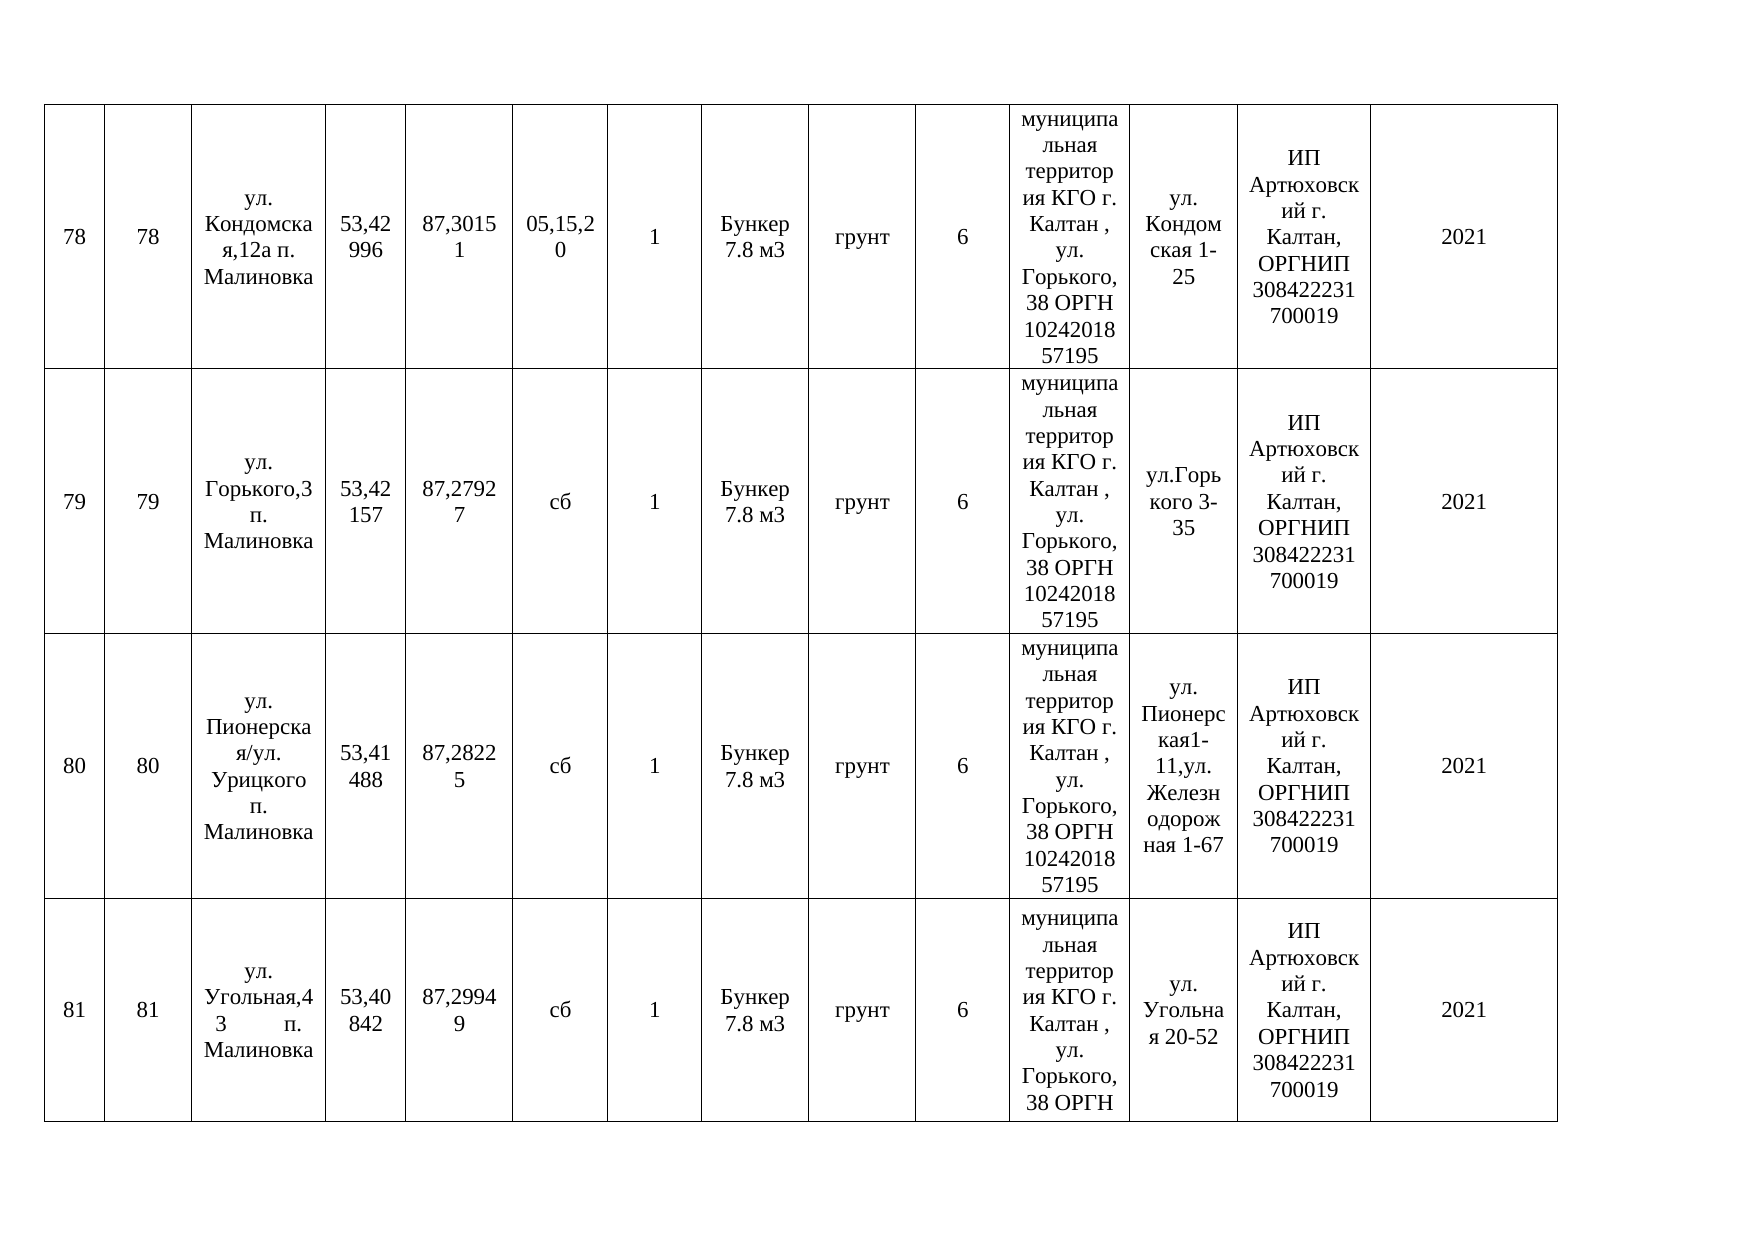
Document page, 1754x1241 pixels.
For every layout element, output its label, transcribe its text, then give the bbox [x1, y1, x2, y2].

table_cell грунт [809, 899, 915, 1121]
table_cell сб [513, 369, 607, 633]
table_cell грунт [809, 369, 915, 633]
table_cell 6 [916, 634, 1009, 897]
table_cell ул. Пионерская/ул. Урицкого п. Малиновка [192, 634, 325, 897]
table_cell 1 [608, 369, 701, 633]
table_cell ИП Артюховский г. Калтан, ОРГНИП 308422231700019 [1238, 634, 1370, 897]
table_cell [1010, 105, 1129, 368]
table_cell 78 [105, 105, 191, 368]
table_cell Бункер 7.8 м3 [702, 369, 808, 633]
table_cell 87,28225 [406, 634, 512, 897]
table_cell ул.Горького 3-35 [1130, 369, 1237, 633]
table_cell муниципальная территория КГО г. Калтан , ул. Горького,38 ОРГН 1024201857195 [1010, 369, 1129, 633]
table_cell Бункер 7.8 м3 [702, 899, 808, 1121]
table_cell 87,27927 [406, 369, 512, 633]
table_cell 6 [916, 105, 1009, 368]
table_cell 53,42157 [326, 369, 405, 633]
table_cell 81 [45, 899, 104, 1121]
table_cell муниципальная территория КГО г. Калтан , ул. Горького,38 ОРГН 1024201857195 [1010, 634, 1129, 897]
table_cell 2021 [1371, 105, 1557, 368]
table_cell 1 [608, 634, 701, 897]
table_cell грунт [809, 634, 915, 897]
table_cell 53,42996 [326, 105, 405, 368]
table_cell ул. Пионерская1-11,ул. Железнодорожная 1-67 [1130, 634, 1237, 897]
table_cell 87,30151 [406, 105, 512, 368]
table_cell ул. Угольная 20-52 [1130, 899, 1237, 1121]
table_cell сб [513, 899, 607, 1121]
table_cell ул. Кондомская 1-25 [1130, 105, 1237, 368]
table_cell 80 [105, 634, 191, 897]
table_cell сб [513, 634, 607, 897]
table_cell 87,29949 [406, 899, 512, 1121]
table_cell 81 [105, 899, 191, 1121]
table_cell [192, 899, 325, 1121]
table_cell грунт [809, 105, 915, 368]
table_cell Бункер 7.8 м3 [702, 634, 808, 897]
table_cell 78 [45, 105, 104, 368]
table_cell Бункер 7.8 м3 [702, 105, 808, 368]
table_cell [1010, 899, 1129, 1121]
table_cell 80 [45, 634, 104, 897]
table_cell 6 [916, 369, 1009, 633]
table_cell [1238, 105, 1370, 368]
table_cell ул. Горького,3 п. Малиновка [192, 369, 325, 633]
table_cell ИП Артюховский г. Калтан, ОРГНИП 308422231700019 [1238, 369, 1370, 633]
table_cell 2021 [1371, 369, 1557, 633]
table_cell 53,40842 [326, 899, 405, 1121]
table_cell 05,15,20 [513, 105, 607, 368]
table_cell 79 [105, 369, 191, 633]
table_cell 1 [608, 105, 701, 368]
table_cell 2021 [1371, 634, 1557, 897]
table_cell 2021 [1371, 899, 1557, 1121]
table_cell 6 [916, 899, 1009, 1121]
table_cell 53,41488 [326, 634, 405, 897]
table_cell 79 [45, 369, 104, 633]
table_cell ул. Кондомская,12а п. Малиновка [192, 105, 325, 368]
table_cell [1238, 899, 1370, 1121]
table_cell 1 [608, 899, 701, 1121]
